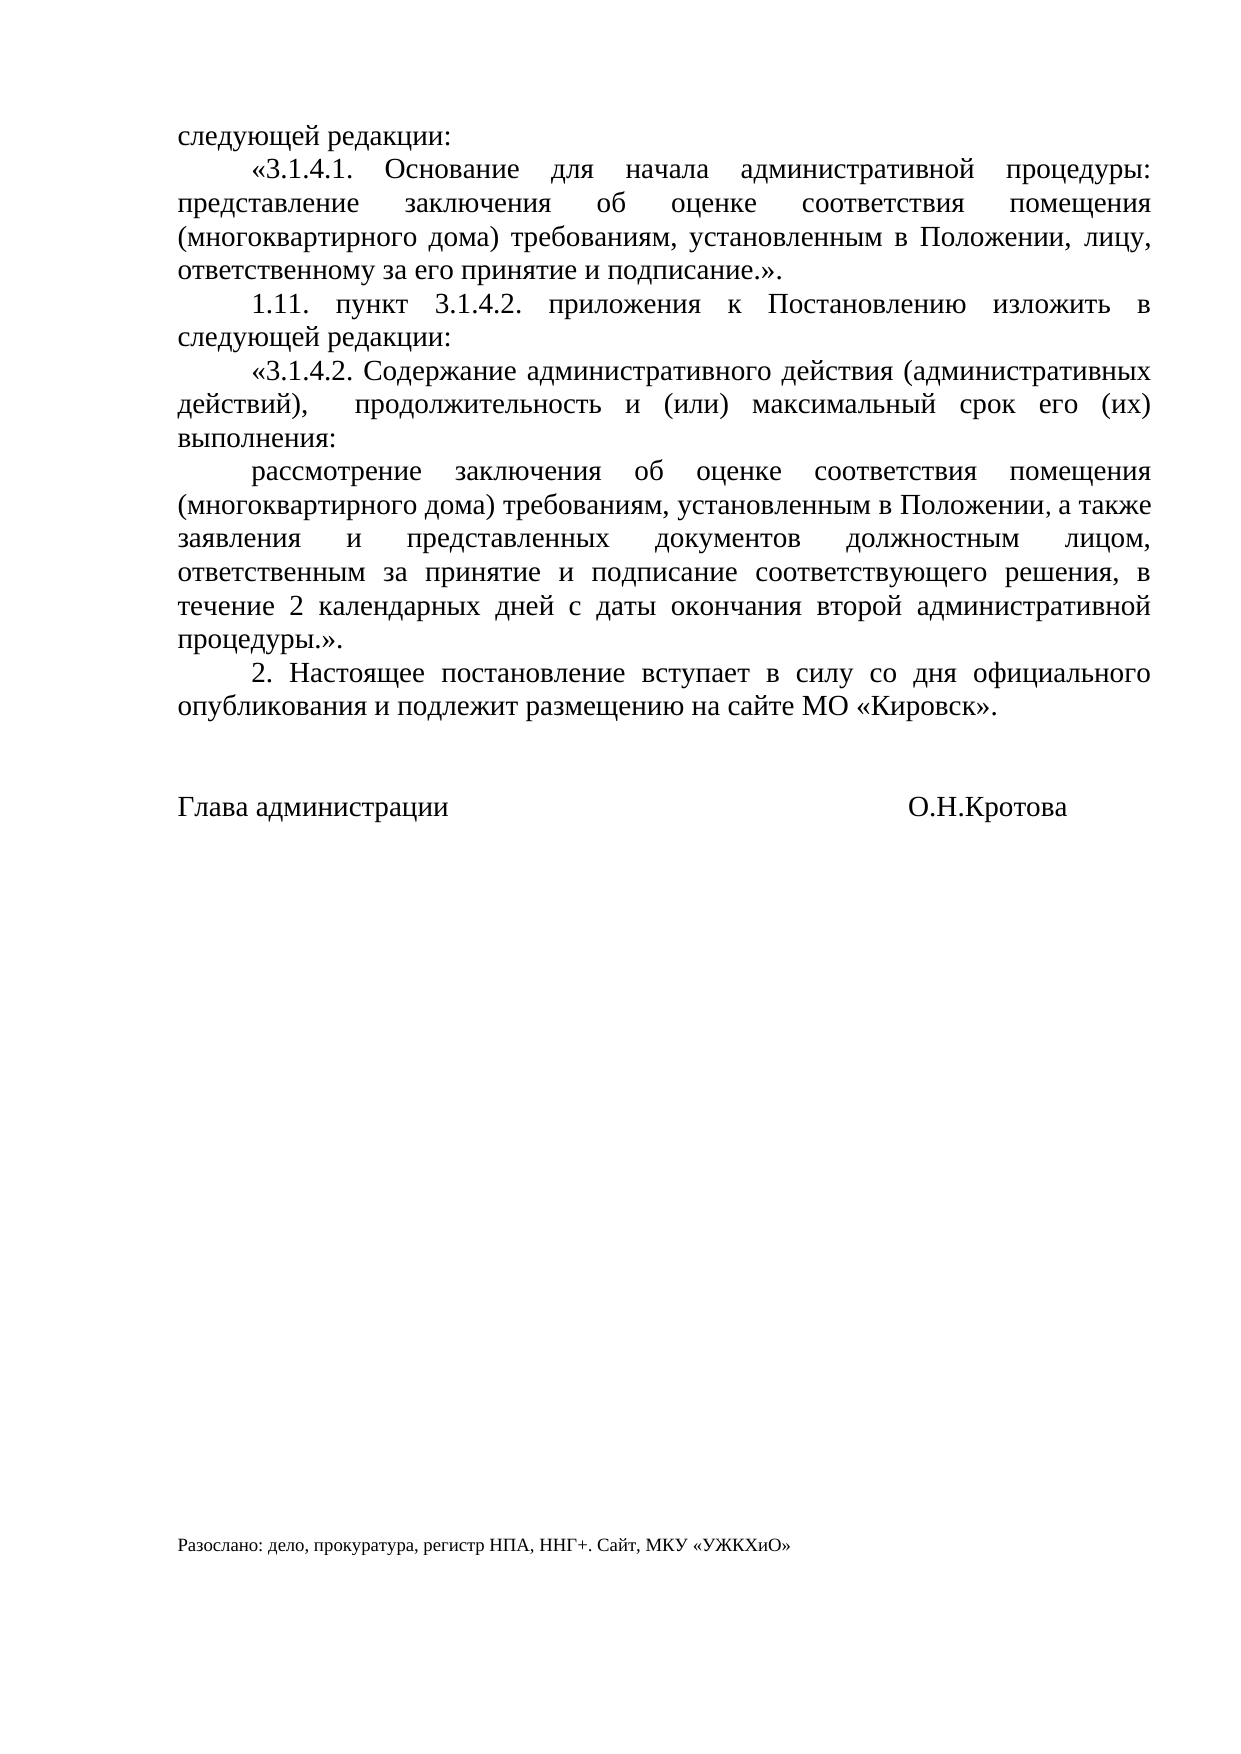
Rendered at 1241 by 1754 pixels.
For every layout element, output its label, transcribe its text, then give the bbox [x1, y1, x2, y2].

title «3.1.4.1. Основание для начала административной процедуры: представление заключения об оценке соответствия помещения (многоквартирного дома) требованиям, установленным в Положении, лицу, ответственному за его принятие и подписание.». [177, 152, 1152, 286]
list Разослано: дело, прокуратура, регистр НПА, ННГ+. Сайт, МКУ «УЖКХиО» [177, 1534, 1152, 1556]
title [177, 118, 1152, 152]
text 1.11. пункт 3.1.4.2. приложения к Постановлению изложить в следующей редакции: [177, 286, 1152, 353]
text 2. Настоящее постановление вступает в силу со дня официального опубликования и подлежит размещению на сайте МО «Кировск». [177, 655, 1152, 722]
text Глава администрации О.Н.Кротова [177, 789, 1152, 822]
text рассмотрение заключения об оценке соответствия помещения (многоквартирного дома) требованиям, установленным в Положении, а также заявления и представленных документов должностным лицом, ответственным за принятие и подписание соответствующего решения, в течение 2 календарных дней с даты окончания второй административной процедуры.». [177, 453, 1152, 655]
text «3.1.4.2. Содержание административного действия (административных действий), продолжительность и (или) максимальный срок его (их) выполнения: [177, 353, 1152, 453]
